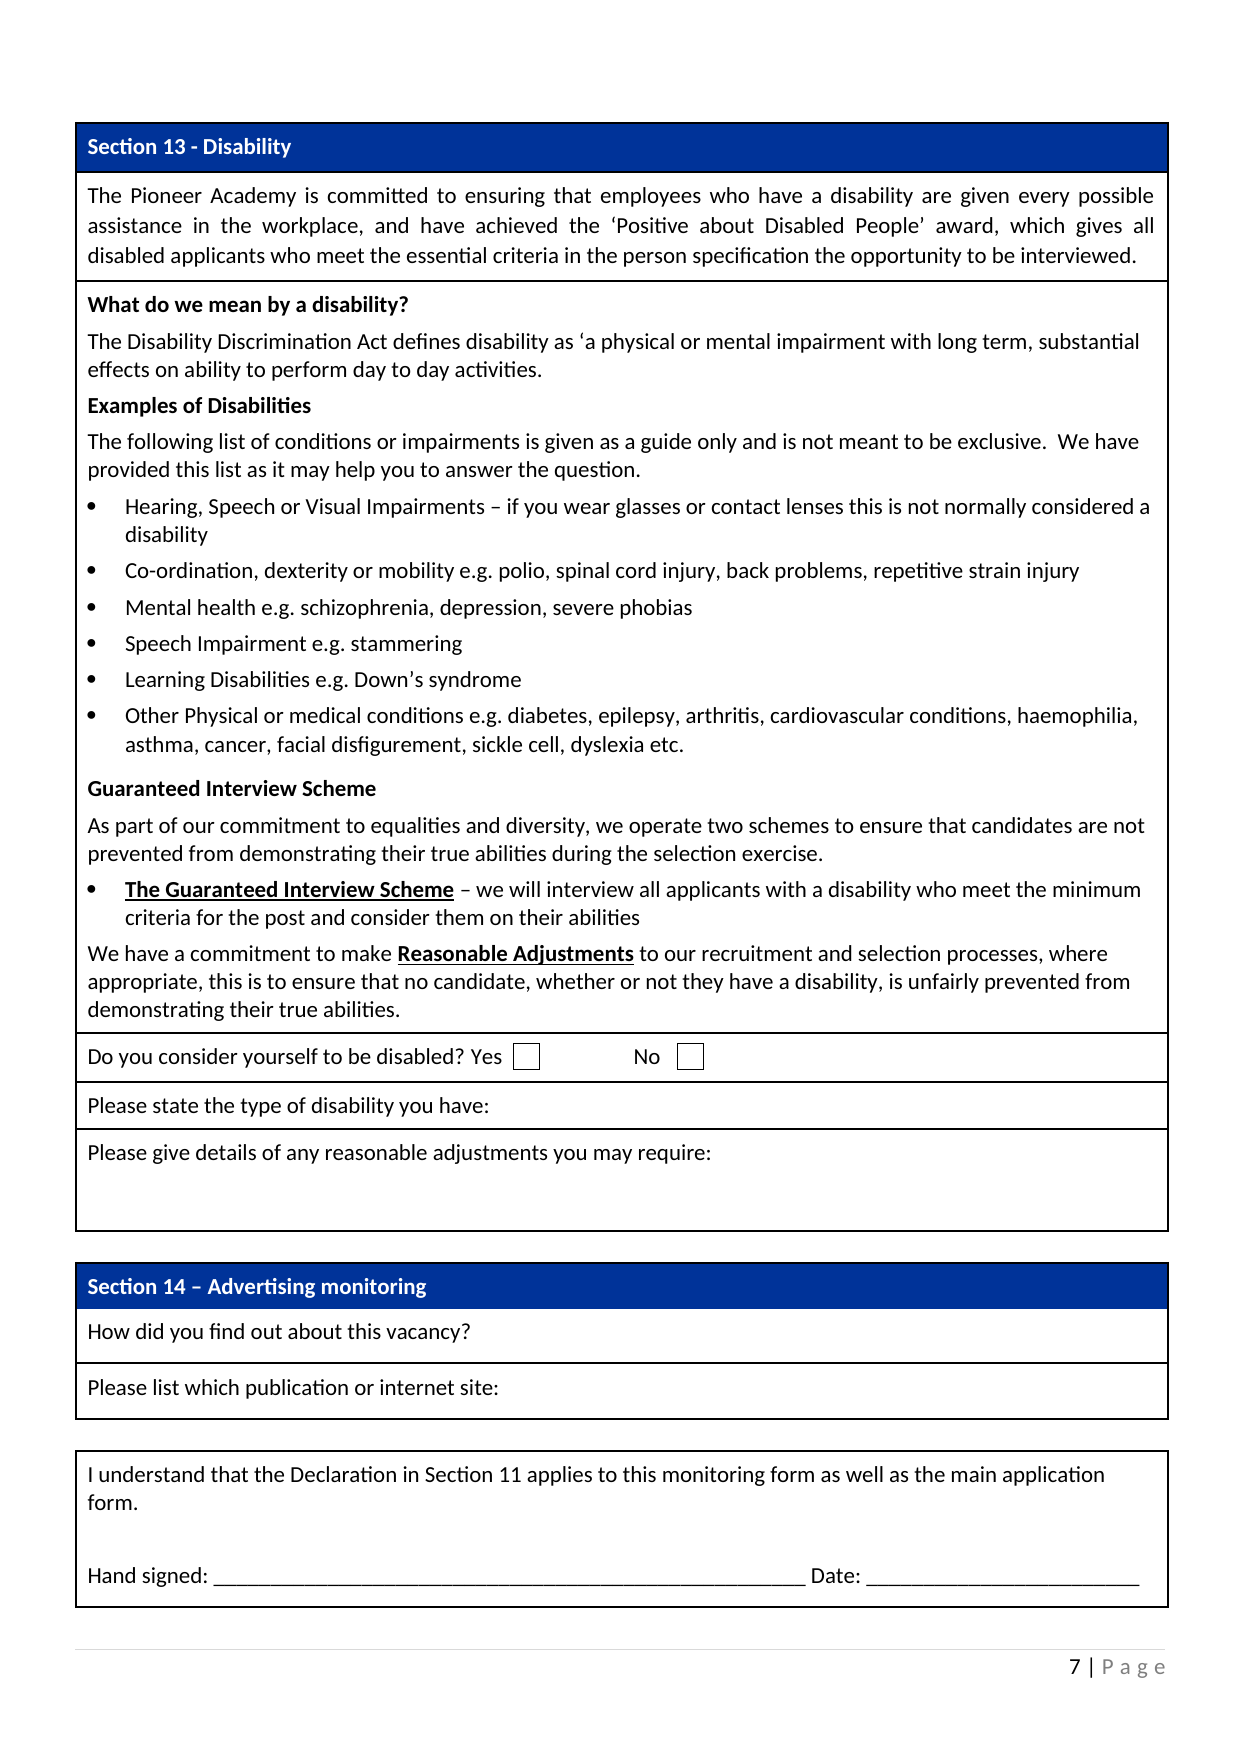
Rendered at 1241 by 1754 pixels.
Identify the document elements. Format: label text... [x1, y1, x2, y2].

table_cell Guaranteed Interview Scheme As part of our commitment to equalities and diversity, we operate two schemes to ensure that candidates are not prevented from demonstrating their true abilities during the selection exercise. The Guaranteed Interview Scheme – we will interview all applicants with a disability who meet the minimum criteria for the post and consider them on their abilities We have a commitment to make Reasonable Adjustments to our recruitment and selection processes, where appropriate, this is to ensure that no candidate, whether or not they have a disability, is unfairly prevented from demonstrating their true abilities. [77, 766, 1167, 1032]
table_header I understand that the Declaration in Section 11 applies to this monitoring form as well as the main application form. Hand signed: ____________________________________________________ Date: ________________________ [77, 1452, 1167, 1606]
table_cell Please state the type of disability you have: [77, 1083, 1167, 1127]
table_cell Do you consider yourself to be disabled? Yes No [77, 1034, 1167, 1081]
table_cell What do we mean by a disability? The Disability Discrimination Act defines disability as ‘a physical or mental impairment with long term, substantial effects on ability to perform day to day activities. Examples of Disabilities The following list of conditions or impairments is given as a guide only and is not meant to be exclusive. We have provided this list as it may help you to answer the question. Hearing, Speech or Visual Impairments – if you wear glasses or contact lenses this is not normally considered a disability Co-ordination, dexterity or mobility e.g. polio, spinal cord injury, back problems, repetitive strain injury Mental health e.g. schizophrenia, depression, severe phobias Speech Impairment e.g. stammering Learning Disabilities e.g. Down’s syndrome Other Physical or medical conditions e.g. diabetes, epilepsy, arthritis, cardiovascular conditions, haemophilia, asthma, cancer, facial disfigurement, sickle cell, dyslexia etc. [77, 282, 1167, 766]
table_cell The Pioneer Academy is committed to ensuring that employees who have a disability are given every possible assistance in the workplace, and have achieved the ‘Positive about Disabled People’ award, which gives all disabled applicants who meet the essential criteria in the person specification the opportunity to be interviewed. [77, 173, 1167, 280]
table_cell How did you find out about this vacancy? [77, 1309, 1167, 1362]
table_cell Please give details of any reasonable adjustments you may require: [77, 1130, 1167, 1229]
table_cell Please list which publication or internet site: [77, 1364, 1167, 1418]
table_header Section 14 – Advertising monitoring [77, 1264, 1167, 1309]
table_header Section 13 - Disability [77, 124, 1167, 171]
